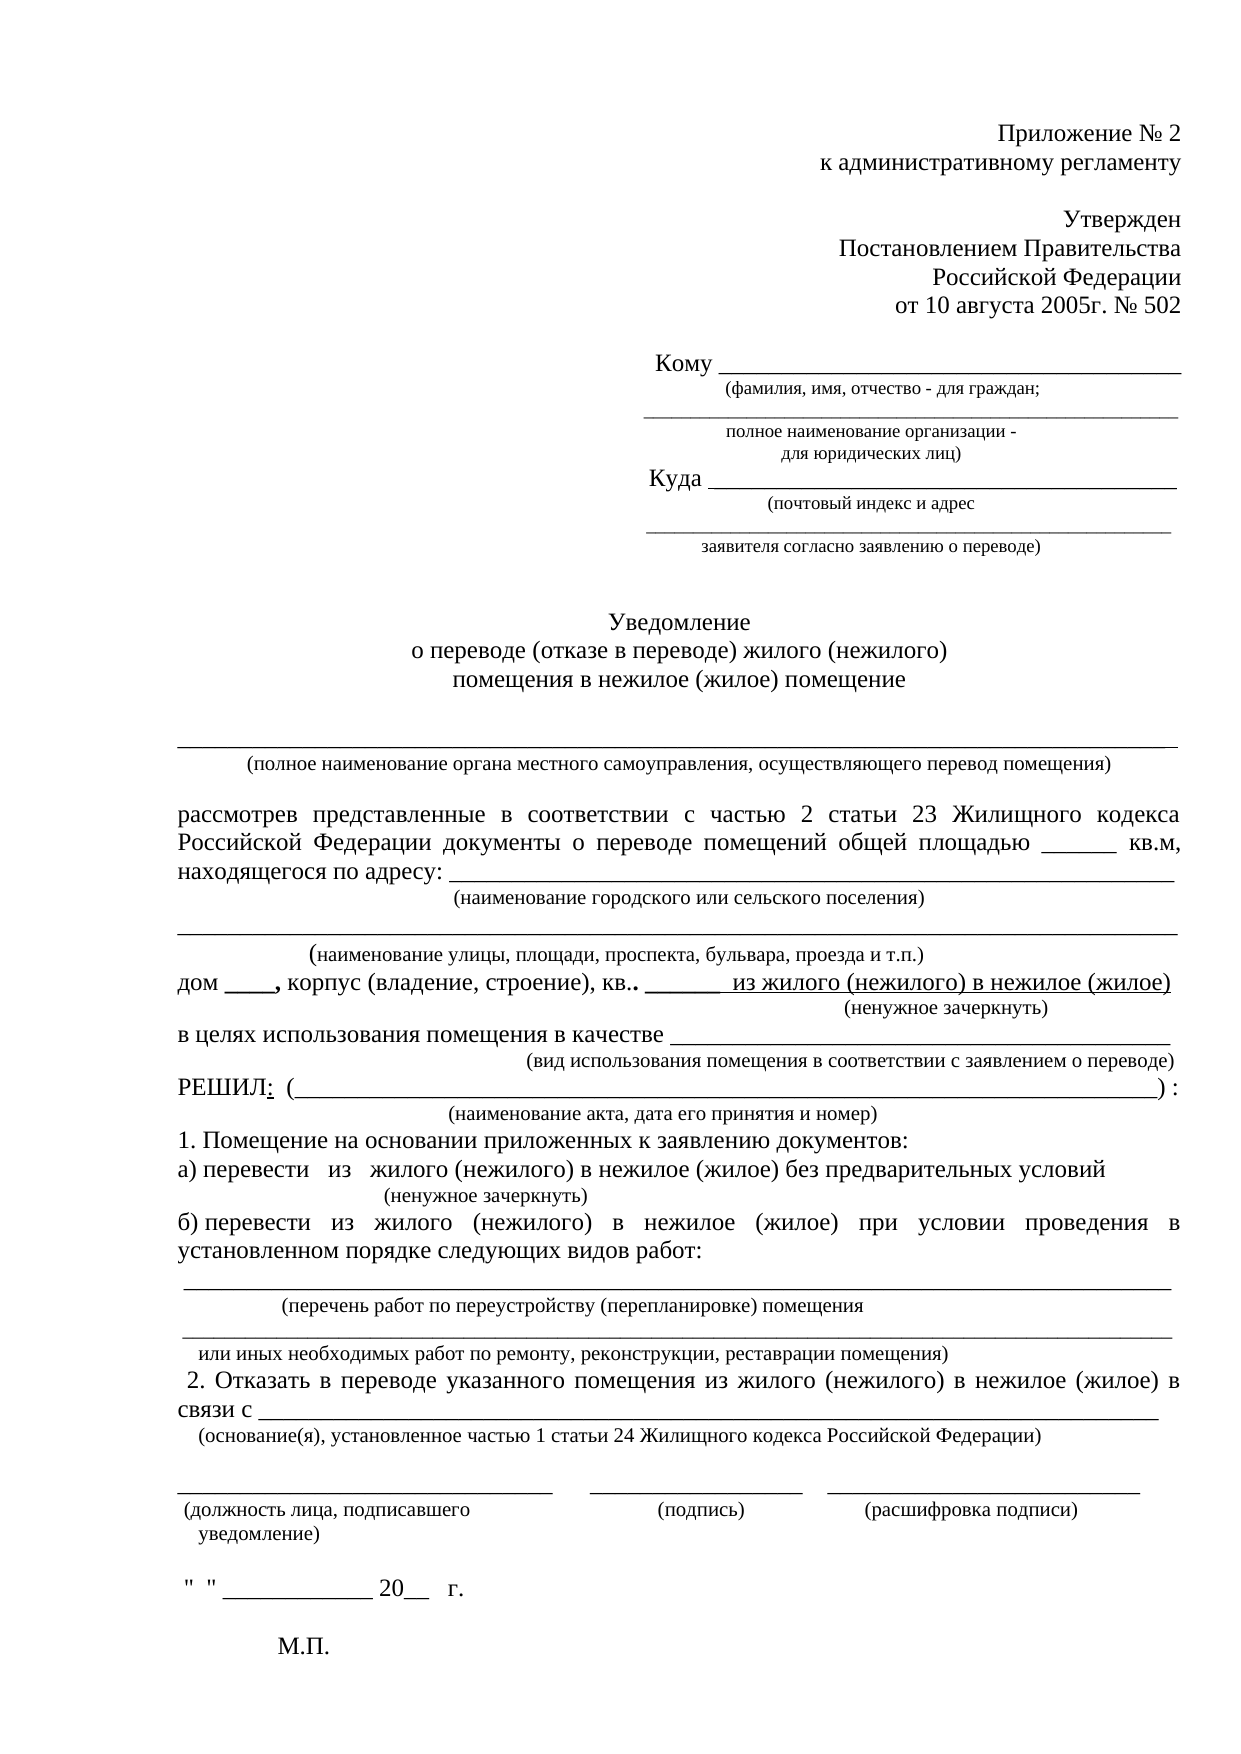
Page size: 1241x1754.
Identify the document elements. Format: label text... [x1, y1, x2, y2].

text " " ____________ 20__ г. [177, 1573, 1181, 1602]
text (перечень работ по переустройству (перепланировке) помещения [177, 1293, 1181, 1317]
text заявителя согласно заявлению о переводе) [561, 535, 1181, 557]
text ________________________________________________________________________________ [177, 909, 1181, 938]
text уведомление) [177, 1521, 1181, 1545]
text РЕШИЛ: (_____________________________________________________________________) : [177, 1072, 1181, 1101]
text (ненужное зачеркнуть) [177, 995, 1181, 1019]
text о переводе (отказе в переводе) жилого (нежилого) [177, 636, 1181, 664]
text (ненужное зачеркнуть) [177, 1182, 1181, 1207]
text _______________________________________________________________________________________________ [177, 1317, 1181, 1341]
text Постановлением Правительства Российской Федерации [177, 233, 1181, 291]
text (полное наименование органа местного самоуправления, осуществляющего перевод помещения) [177, 751, 1181, 775]
text Кому _____________________________________ [561, 348, 1181, 377]
text для юридических лиц) [561, 442, 1181, 463]
text Уведомление [177, 607, 1181, 636]
text ______________________________ _________________ _________________________ [177, 1468, 1181, 1497]
text полное наименование организации - [561, 420, 1181, 442]
text М.П. [177, 1631, 1181, 1660]
text (должность лица, подписавшего (подпись) (расшифровка подписи) [177, 1497, 1181, 1521]
text Куда _____________________________________ [561, 463, 1181, 492]
text Приложение № 2 [177, 118, 1181, 147]
text в целях использования помещения в качестве ________________________________________ [177, 1019, 1181, 1048]
text а) перевести из жилого (нежилого) в нежилое (жилое) без предварительных условий [177, 1154, 1181, 1182]
text рассмотрев представленные в соответствии с частью 2 статьи 23 Жилищного кодекса Российской Федерации документы о переводе помещений общей площадью ______ кв.м, находящегося по адресу: __________________________________________________________ [177, 799, 1181, 885]
text б) перевести из жилого (нежилого) в нежилое (жилое) при условии проведения в установленном порядке следующих видов работ: [177, 1207, 1181, 1264]
text 1. Помещение на основании приложенных к заявлению документов: [177, 1125, 1181, 1154]
text ________________________________________________________ [561, 513, 1181, 535]
text (почтовый индекс и адрес [561, 492, 1181, 513]
text _______________________________________________________________________________ [177, 722, 1181, 751]
text (вид использования помещения в соответствии с заявлением о переводе) [177, 1048, 1181, 1072]
text (основание(я), установленное частью 1 статьи 24 Жилищного кодекса Российской Федерации) [177, 1422, 1181, 1447]
text (наименование городского или сельского поселения) [177, 885, 1181, 909]
text от 10 августа 2005г. № 502 [177, 291, 1181, 319]
text _______________________________________________________________________________ [177, 1264, 1181, 1293]
text к административному регламенту [177, 147, 1181, 176]
text (фамилия, имя, отчество - для граждан; [561, 377, 1181, 398]
text Утвержден [177, 204, 1181, 233]
text _________________________________________________________ [561, 398, 1181, 420]
text 2. Отказать в переводе указанного помещения из жилого (нежилого) в нежилое (жилое) в связи с ________________________________________________________________________ [177, 1365, 1181, 1422]
text (наименование улицы, площади, проспекта, бульвара, проезда и т.п.) [177, 938, 1181, 967]
text (наименование акта, дата его принятия и номер) [177, 1101, 1181, 1125]
text дом ____, корпус (владение, строение), кв.. ______ из жилого (нежилого) в нежилое (жилое) [177, 967, 1181, 995]
text помещения в нежилое (жилое) помещение [177, 664, 1181, 693]
text или иных необходимых работ по ремонту, реконструкции, реставрации помещения) [177, 1341, 1181, 1365]
